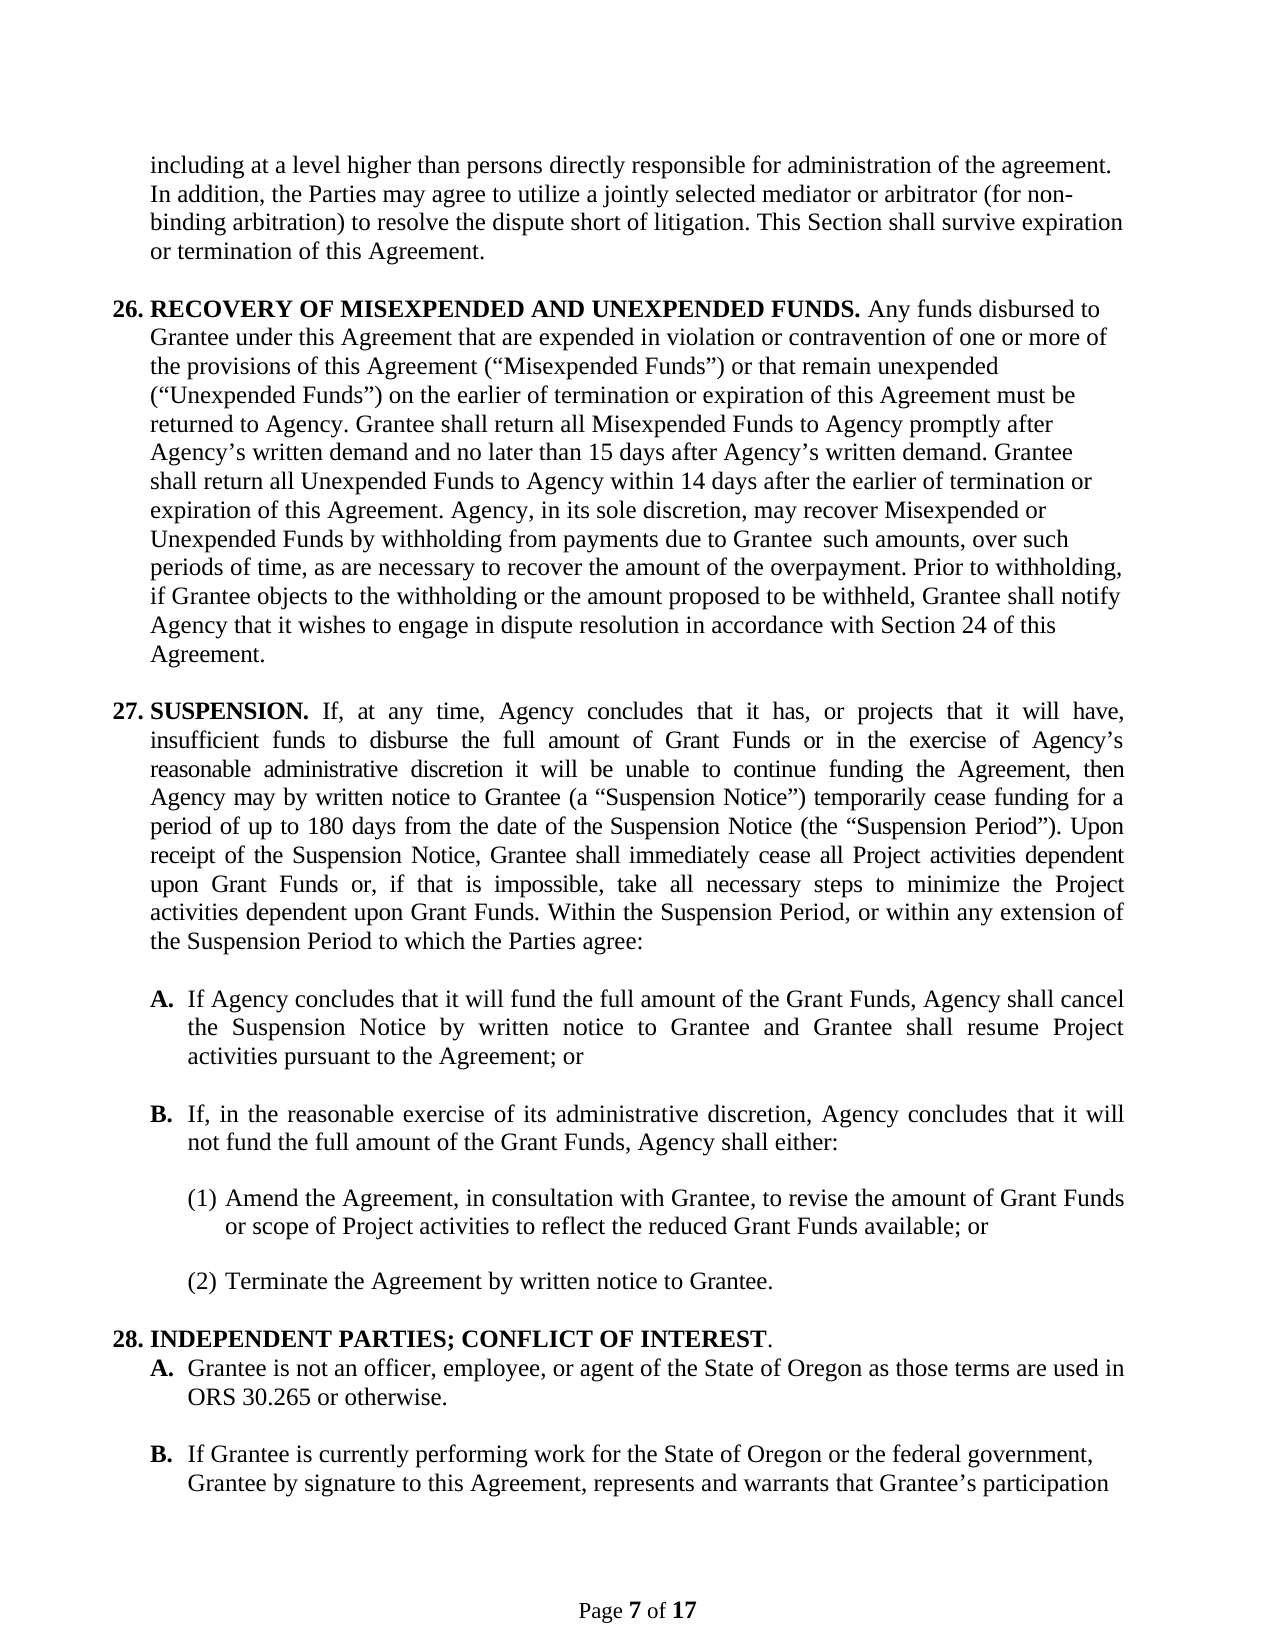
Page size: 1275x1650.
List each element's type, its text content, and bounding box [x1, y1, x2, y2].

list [150, 1439, 1125, 1497]
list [112, 150, 1125, 265]
list SUSPENSION. If, at any time, Agency concludes that it has, or projects that it will have, insufficient funds to disburse the full amount of Grant Funds or in the exercise of Agency’s reasonable administrative discretion it will be unable to continue funding the Agreement, then Agency may by written notice to Grantee (a “Suspension Notice”) temporarily cease funding for a period of up to 180 days from the date of the Suspension Notice (the “Suspension Period”). Upon receipt of the Suspension Notice, Grantee shall immediately cease all Project activities dependent upon Grant Funds or, if that is impossible, take all necessary steps to minimize the Project activities dependent upon Grant Funds. Within the Suspension Period, or within any extension of the Suspension Period to which the Parties agree: [112, 696, 1125, 955]
list If Agency concludes that it will fund the full amount of the Grant Funds, Agency shall cancel the Suspension Notice by written notice to Grantee and Grantee shall resume Project activities pursuant to the Agreement; or [150, 984, 1125, 1070]
list Amend the Agreement, in consultation with Grantee, to revise the amount of Grant Funds or scope of Project activities to reflect the reduced Grant Funds available; or [187, 1183, 1125, 1240]
list RECOVERY OF MISEXPENDED AND UNEXPENDED FUNDS. Any funds disbursed to Grantee under this Agreement that are expended in violation or contravention of one or more of the provisions of this Agreement (“Misexpended Funds”) or that remain unexpended (“Unexpended Funds”) on the earlier of termination or expiration of this Agreement must be returned to Agency. Grantee shall return all Misexpended Funds to Agency promptly after Agency’s written demand and no later than 15 days after Agency’s written demand. Grantee shall return all Unexpended Funds to Agency within 14 days after the earlier of termination or expiration of this Agreement. Agency, in its sole discretion, may recover Misexpended or Unexpended Funds by withholding from payments due to Grantee such amounts, over such periods of time, as are necessary to recover the amount of the overpayment. Prior to withholding, if Grantee objects to the withholding or the amount proposed to be withheld, Grantee shall notify Agency that it wishes to engage in dispute resolution in accordance with Section 24 of this Agreement. [112, 294, 1125, 667]
list Terminate the Agreement by written notice to Grantee. [187, 1266, 1125, 1295]
list If, in the reasonable exercise of its administrative discretion, Agency concludes that it will not fund the full amount of the Grant Funds, Agency shall either: [150, 1099, 1125, 1156]
list Grantee is not an officer, employee, or agent of the State of Oregon as those terms are used in ORS 30.265 or otherwise. [150, 1353, 1125, 1411]
list INDEPENDENT PARTIES; CONFLICT OF INTEREST. [112, 1324, 1125, 1353]
